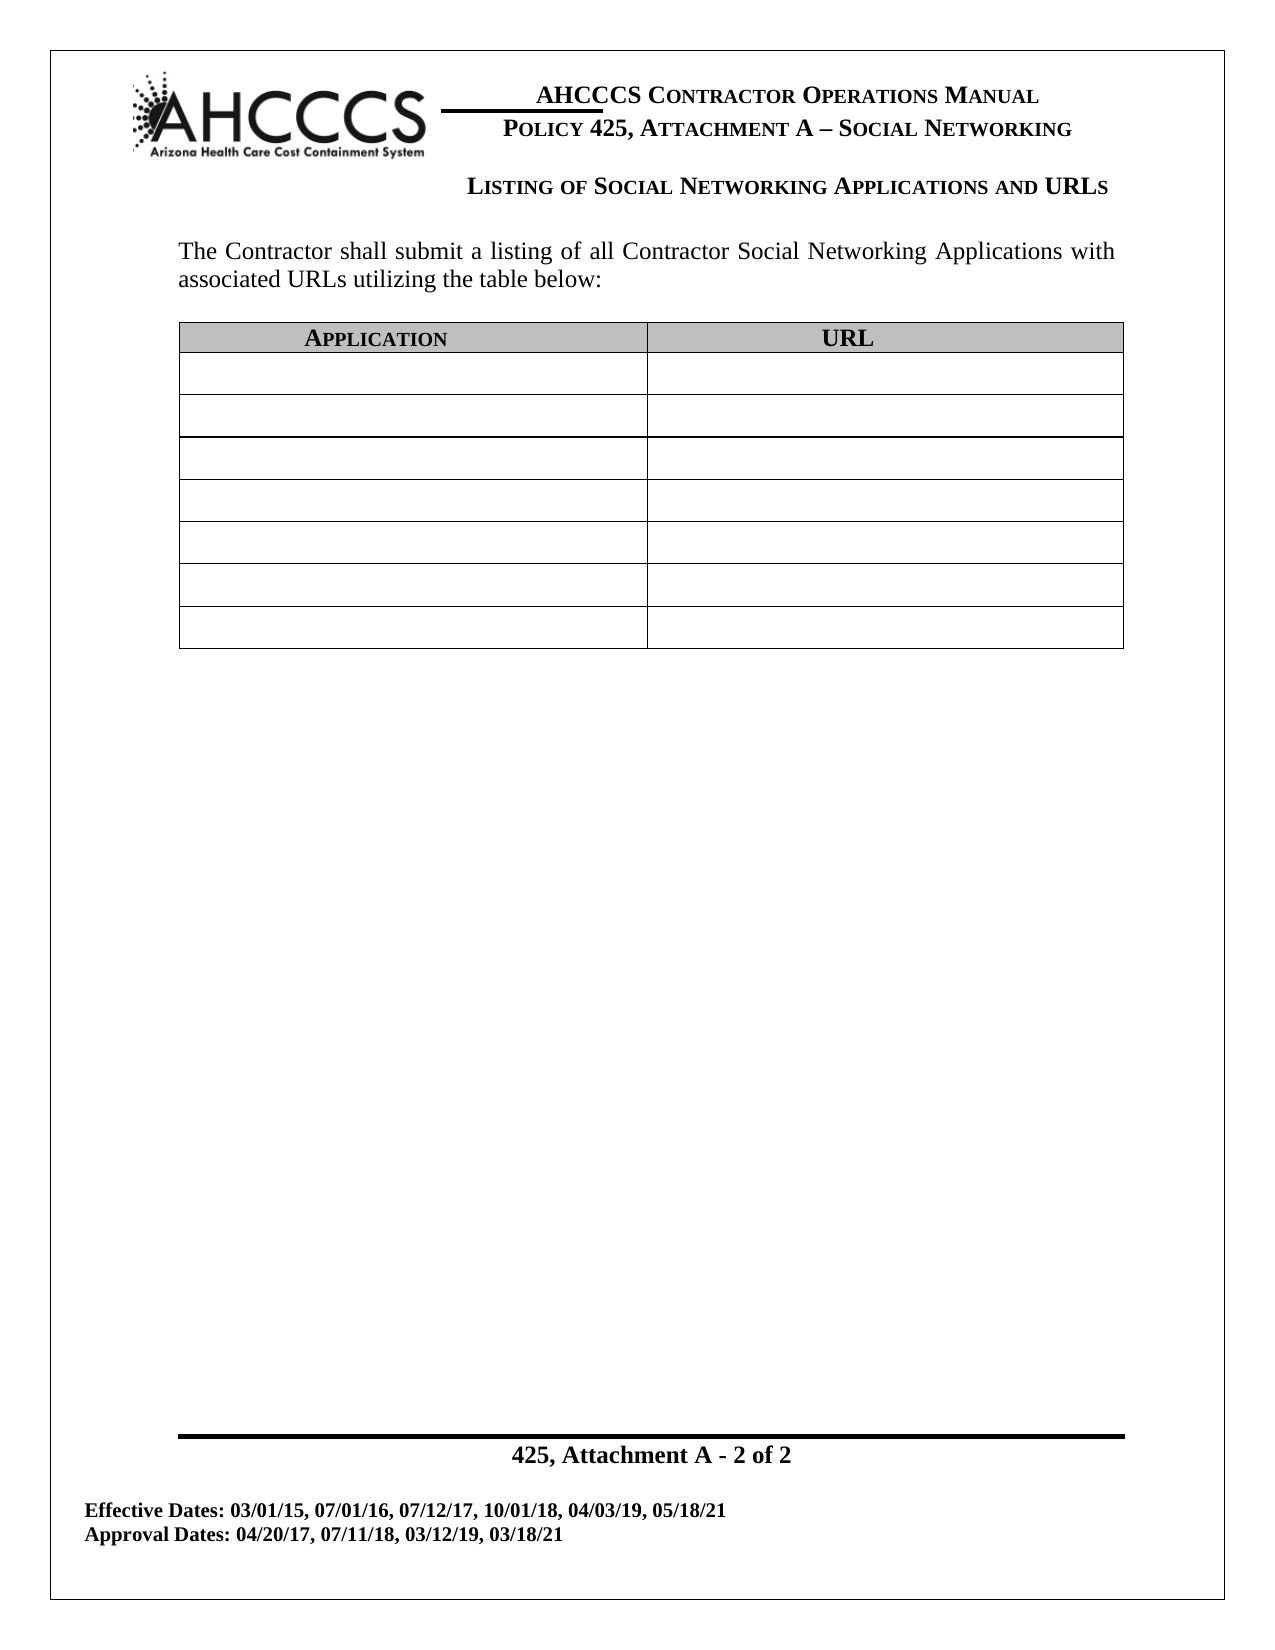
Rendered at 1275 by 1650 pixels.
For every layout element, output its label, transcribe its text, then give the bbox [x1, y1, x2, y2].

table_cell [180, 438, 647, 479]
table_cell [648, 607, 1123, 648]
table_cell [180, 564, 647, 606]
text The Contractor shall submit a listing of all Contractor Social Networking Applications with associated URLs utilizing the table below: [178, 236, 1116, 293]
table_cell [180, 522, 647, 563]
table_header URL [648, 323, 1123, 352]
table_cell [648, 480, 1123, 521]
table_cell [648, 438, 1123, 479]
table_cell [180, 395, 647, 436]
table_cell [648, 395, 1123, 436]
table_cell [180, 607, 647, 648]
table_cell [648, 564, 1123, 606]
table_cell [648, 522, 1123, 563]
table_header Application [180, 323, 647, 352]
picture [133, 67, 428, 164]
table_cell [180, 353, 647, 394]
table_cell [648, 353, 1123, 394]
table_cell [180, 480, 647, 521]
